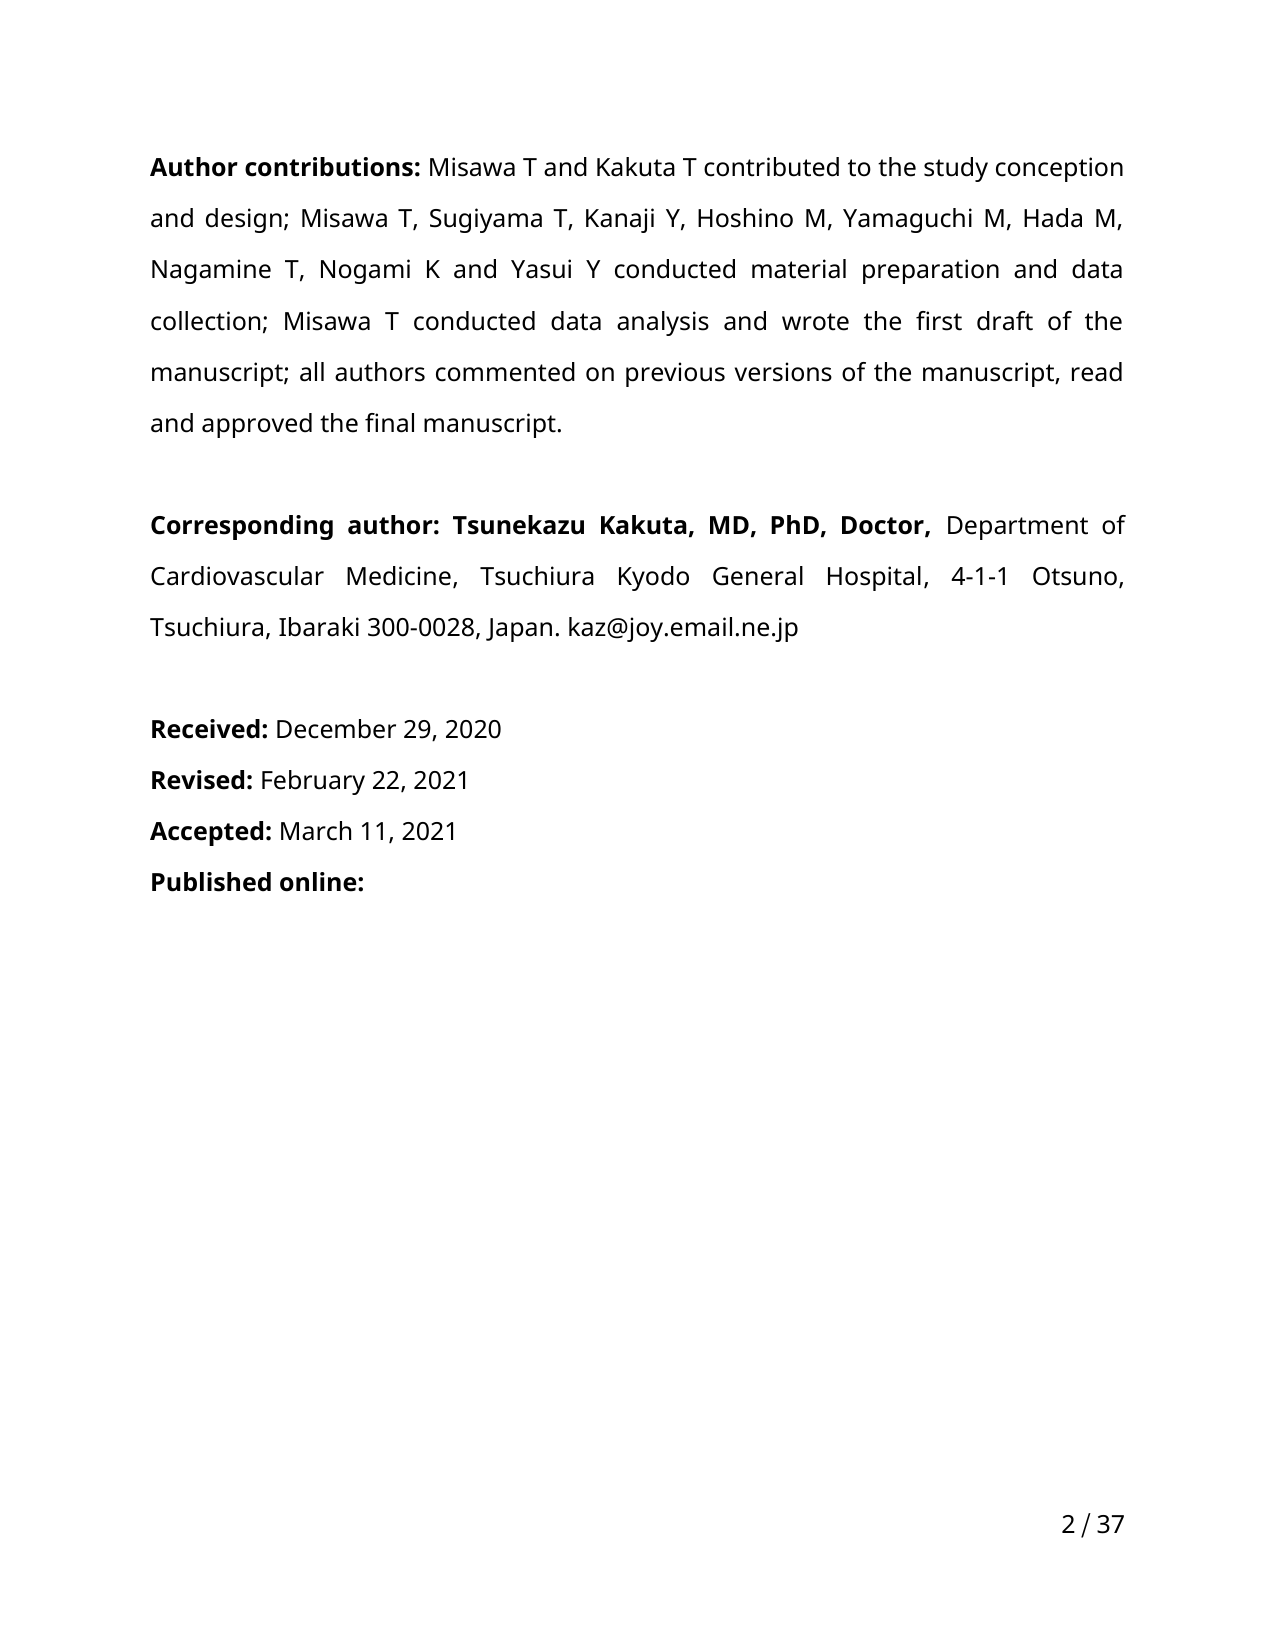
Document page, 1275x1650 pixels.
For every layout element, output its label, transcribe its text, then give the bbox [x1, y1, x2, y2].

text Revised: February 22, 2021 [150, 762, 1125, 797]
text Author contributions: Misawa T and Kakuta T contributed to the study conception and design; Misawa T, Sugiyama T, Kanaji Y, Hoshino M, Yamaguchi M, Hada M, Nagamine T, Nogami K and Yasui Y conducted material preparation and data collection; Misawa T conducted data analysis and wrote the first draft of the manuscript; all authors commented on previous versions of the manuscript, read and approved the final manuscript. [150, 150, 1125, 439]
text Published online: [150, 864, 1125, 899]
text Received: December 29, 2020 [150, 711, 1125, 746]
text Corresponding author: Tsunekazu Kakuta, MD, PhD, Doctor, Department of Cardiovascular Medicine, Tsuchiura Kyodo General Hospital, 4-1-1 Otsuno, Tsuchiura, Ibaraki 300-0028, Japan. kaz@joy.email.ne.jp [150, 507, 1125, 643]
text Accepted: March 11, 2021 [150, 813, 1125, 848]
